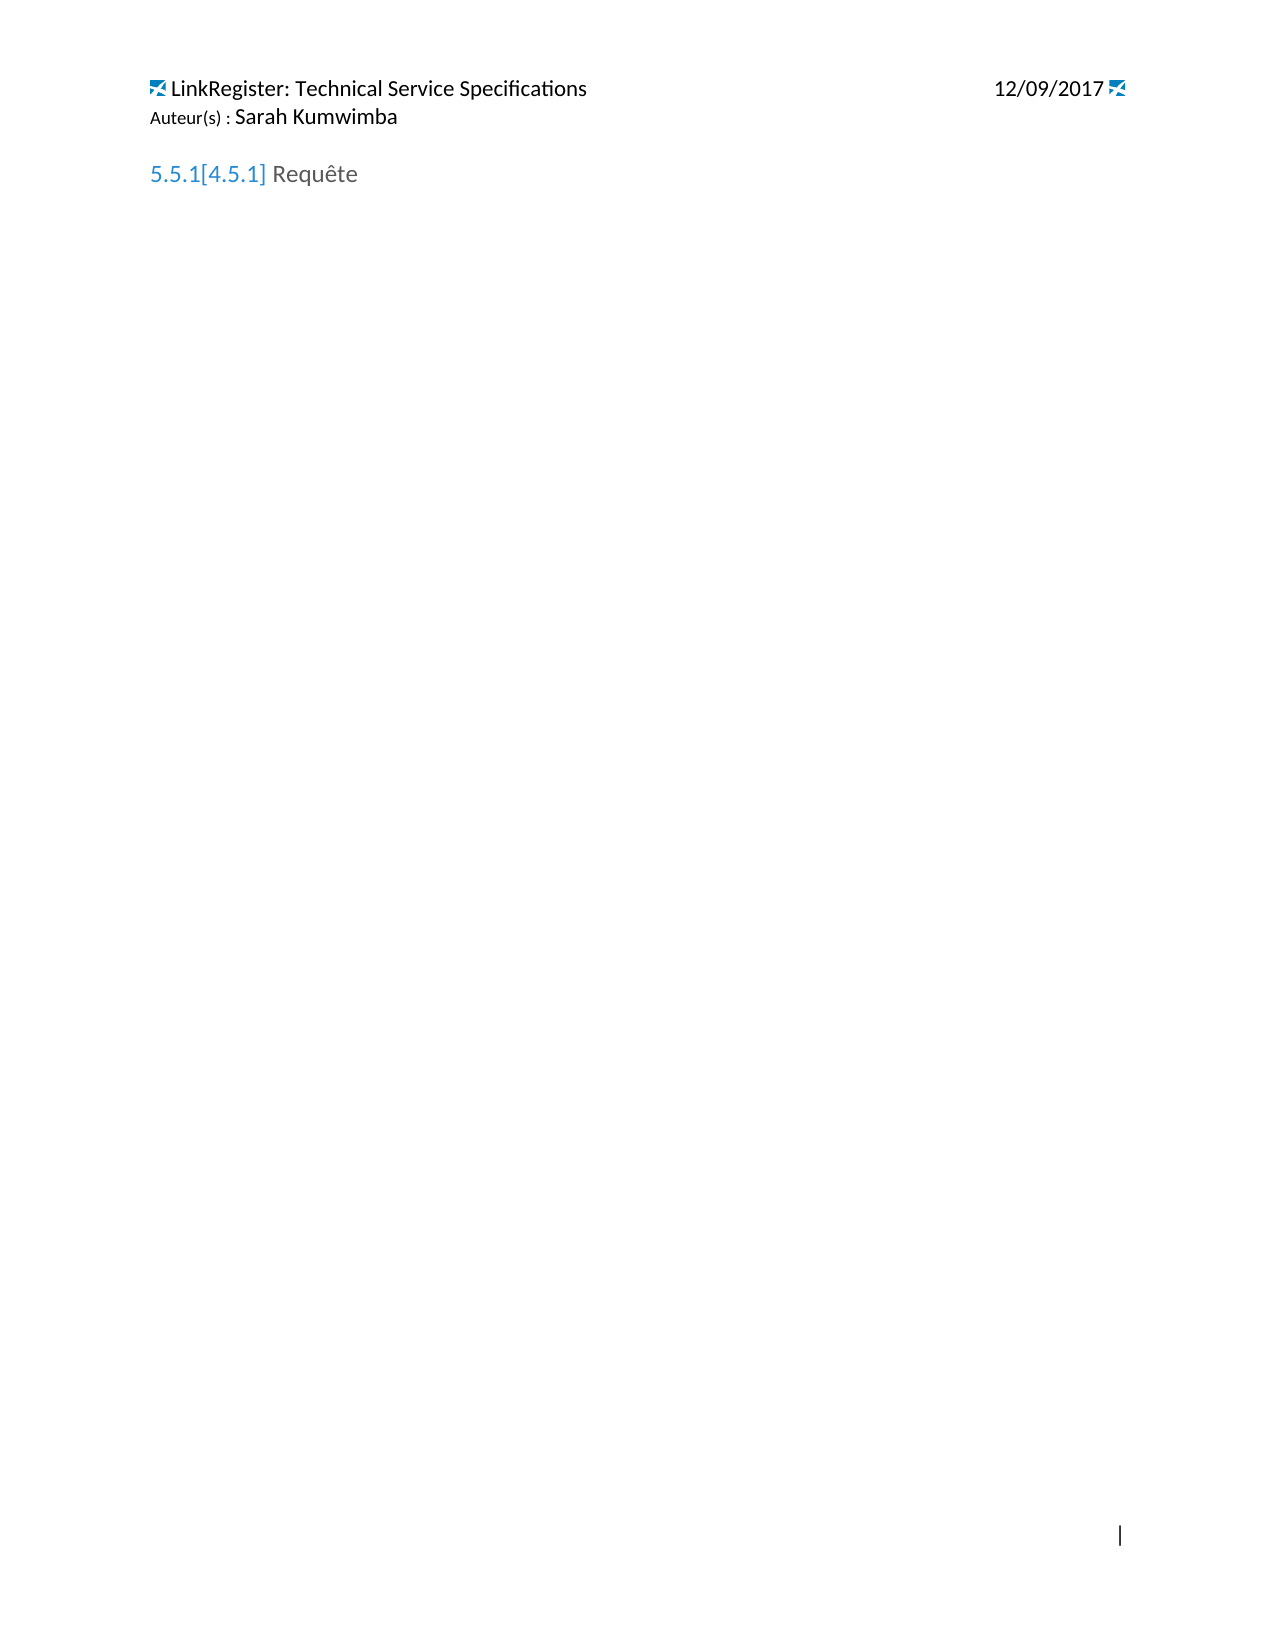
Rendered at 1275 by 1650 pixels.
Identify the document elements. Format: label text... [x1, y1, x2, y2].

picture [150, 85, 166, 96]
picture [1109, 83, 1125, 96]
subtitle Requête [150, 158, 1125, 188]
